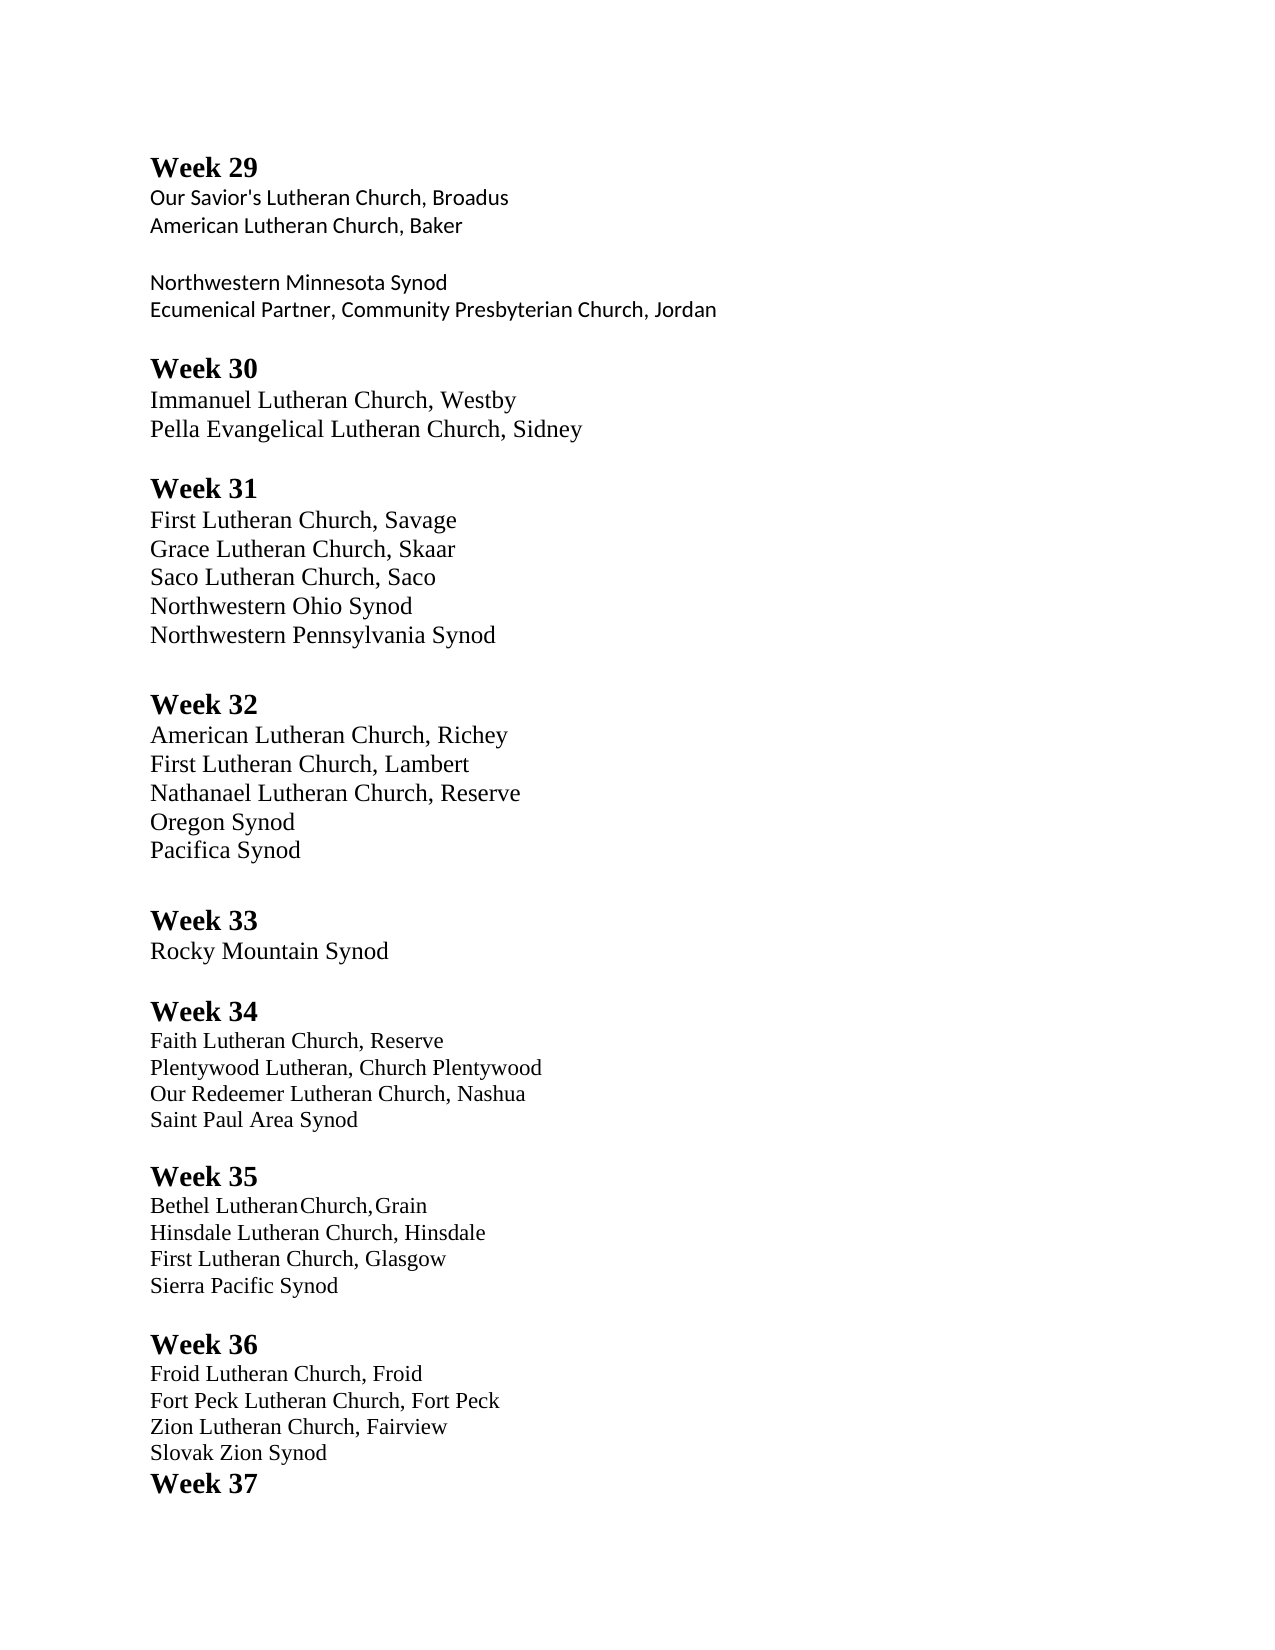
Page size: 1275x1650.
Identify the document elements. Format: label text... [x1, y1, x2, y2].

text Week 30 [150, 352, 1125, 385]
text Froid Lutheran Church, Froid [150, 1360, 1125, 1387]
text Hinsdale Lutheran Church, Hinsdale [150, 1219, 1125, 1245]
text Rocky Mountain Synod [150, 936, 1125, 965]
text Week 32 [150, 687, 1125, 721]
text American Lutheran Church, Richey [150, 721, 1125, 749]
text Week 37 [150, 1466, 1125, 1499]
text Slovak Zion Synod [150, 1439, 1125, 1466]
text Northwestern Minnesota Synod [150, 268, 1125, 296]
text Ecumenical Partner, Community Presbyterian Church, Jordan [150, 296, 1125, 324]
text First Lutheran Church, Glasgow [150, 1245, 1125, 1272]
text Fort Peck Lutheran Church, Fort Peck [150, 1387, 1125, 1413]
text Immanuel Lutheran Church, Westby [150, 385, 1125, 414]
text Saco Lutheran Church, Saco [150, 562, 1125, 591]
text Week 34 [150, 994, 1125, 1027]
text Our Redeemer Lutheran Church, Nashua [150, 1080, 1125, 1106]
text First Lutheran Church, Savage [150, 505, 1125, 534]
text Week 36 [150, 1327, 1125, 1360]
text Northwestern Ohio Synod [150, 591, 1125, 620]
text Faith Lutheran Church, Reserve [150, 1027, 1125, 1054]
text Week 33 [150, 903, 1125, 936]
text Nathanael Lutheran Church, Reserve [150, 778, 1125, 807]
text Week 29 [150, 150, 1125, 183]
text American Lutheran Church, Baker [150, 212, 1125, 239]
text Week 31 [150, 471, 1125, 505]
text First Lutheran Church, Lambert [150, 749, 1125, 778]
text Plentywood Lutheran, Church Plentywood [150, 1054, 1125, 1080]
text Pacifica Synod [150, 836, 1125, 864]
text Northwestern Pennsylvania Synod [150, 620, 1125, 649]
text Pella Evangelical Lutheran Church, Sidney [150, 414, 1125, 443]
text Grace Lutheran Church, Skaar [150, 534, 1125, 562]
text Week 35 [150, 1159, 1125, 1193]
text Zion Lutheran Church, Fairview [150, 1413, 1125, 1439]
text Bethel Lutheran Church, Grain [150, 1193, 1125, 1219]
text Oregon Synod [150, 807, 1125, 836]
text Sierra Pacific Synod [150, 1272, 1125, 1298]
text Our Savior's Lutheran Church, Broadus [150, 183, 1125, 212]
text Saint Paul Area Synod [150, 1106, 1125, 1133]
